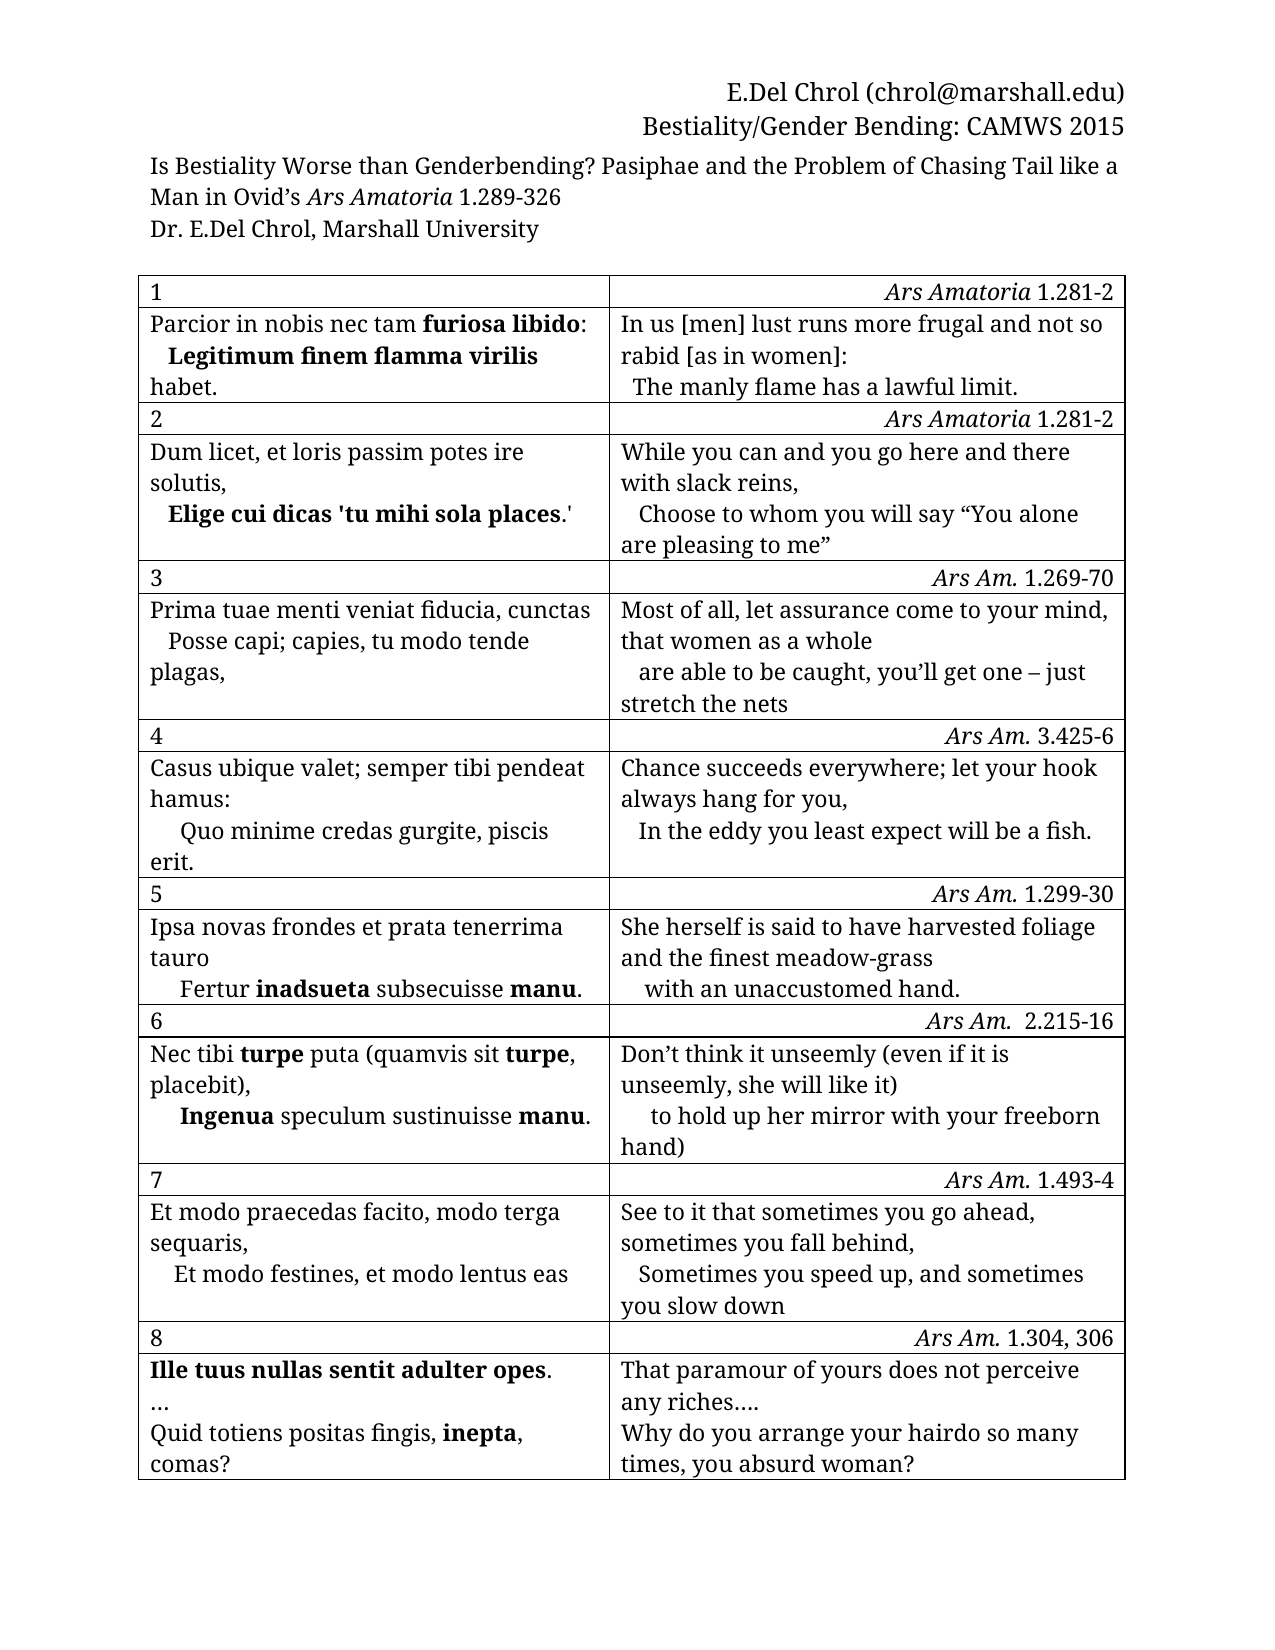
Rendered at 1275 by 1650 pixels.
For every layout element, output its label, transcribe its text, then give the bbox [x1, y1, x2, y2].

table_cell Nec tibi turpe puta (quamvis sit turpe, placebit), Ingenua speculum sustinuisse manu. [139, 1038, 609, 1162]
table_cell Ars Am. 2.215-16 [610, 1005, 1124, 1036]
table_cell Don’t think it unseemly (even if it is unseemly, she will like it) to hold up her mirror with your freeborn hand) [610, 1038, 1124, 1162]
table_cell 4 [139, 720, 609, 751]
table_cell Ars Am. 1.493-4 [610, 1164, 1124, 1195]
table_cell Parcior in nobis nec tam furiosa libido: Legitimum finem flamma virilis habet. [139, 308, 609, 402]
table_cell Casus ubique valet; semper tibi pendeat hamus: Quo minime credas gurgite, piscis erit. [139, 752, 609, 877]
table_cell In us [men] lust runs more frugal and not so rabid [as in women]: The manly flame has a lawful limit. [610, 308, 1124, 402]
table_cell 7 [139, 1164, 609, 1195]
table_cell Most of all, let assurance come to your mind, that women as a whole are able to be caught, you’ll get one – just stretch the nets [610, 594, 1124, 719]
table_cell While you can and you go here and there with slack reins, Choose to whom you will say “You alone are pleasing to me” [610, 435, 1124, 560]
table_cell That paramour of yours does not perceive any riches…. Why do you arrange your hairdo so many times, you absurd woman? [610, 1354, 1124, 1479]
table_cell Ars Amatoria 1.281-2 [610, 403, 1124, 434]
table_cell Ars Am. 1.299-30 [610, 878, 1124, 909]
table_cell Prima tuae menti veniat fiducia, cunctas Posse capi; capies, tu modo tende plagas, [139, 594, 609, 719]
table_cell Chance succeeds everywhere; let your hook always hang for you, In the eddy you least expect will be a fish. [610, 752, 1124, 877]
table_cell 8 [139, 1322, 609, 1353]
table_cell Ars Am. 3.425-6 [610, 720, 1124, 751]
table_cell Et modo praecedas facito, modo terga sequaris, Et modo festines, et modo lentus eas [139, 1196, 609, 1321]
text Is Bestiality Worse than Genderbending? Pasiphae and the Problem of Chasing Tail like a Man in Ovid’s Ars Amatoria 1.289-326 [150, 150, 1125, 212]
table_cell Dum licet, et loris passim potes ire solutis, Elige cui dicas 'tu mihi sola places.' [139, 435, 609, 560]
table_cell 5 [139, 878, 609, 909]
table_cell 3 [139, 561, 609, 593]
text Dr. E.Del Chrol, Marshall University [150, 212, 1125, 244]
table_cell 2 [139, 403, 609, 434]
table_header 1 [139, 276, 609, 307]
table_cell 6 [139, 1005, 609, 1036]
table_cell See to it that sometimes you go ahead, sometimes you fall behind, Sometimes you speed up, and sometimes you slow down [610, 1196, 1124, 1321]
table_cell Ars Am. 1.304, 306 [610, 1322, 1124, 1353]
table_cell She herself is said to have harvested foliage and the finest meadow-grass with an unaccustomed hand. [610, 910, 1124, 1004]
table_cell Ille tuus nullas sentit adulter opes. … Quid totiens positas fingis, inepta, comas? [139, 1354, 609, 1479]
table_header Ars Amatoria 1.281-2 [610, 276, 1124, 307]
table_cell Ars Am. 1.269-70 [610, 561, 1124, 593]
table_cell Ipsa novas frondes et prata tenerrima tauro Fertur inadsueta subsecuisse manu. [139, 910, 609, 1004]
